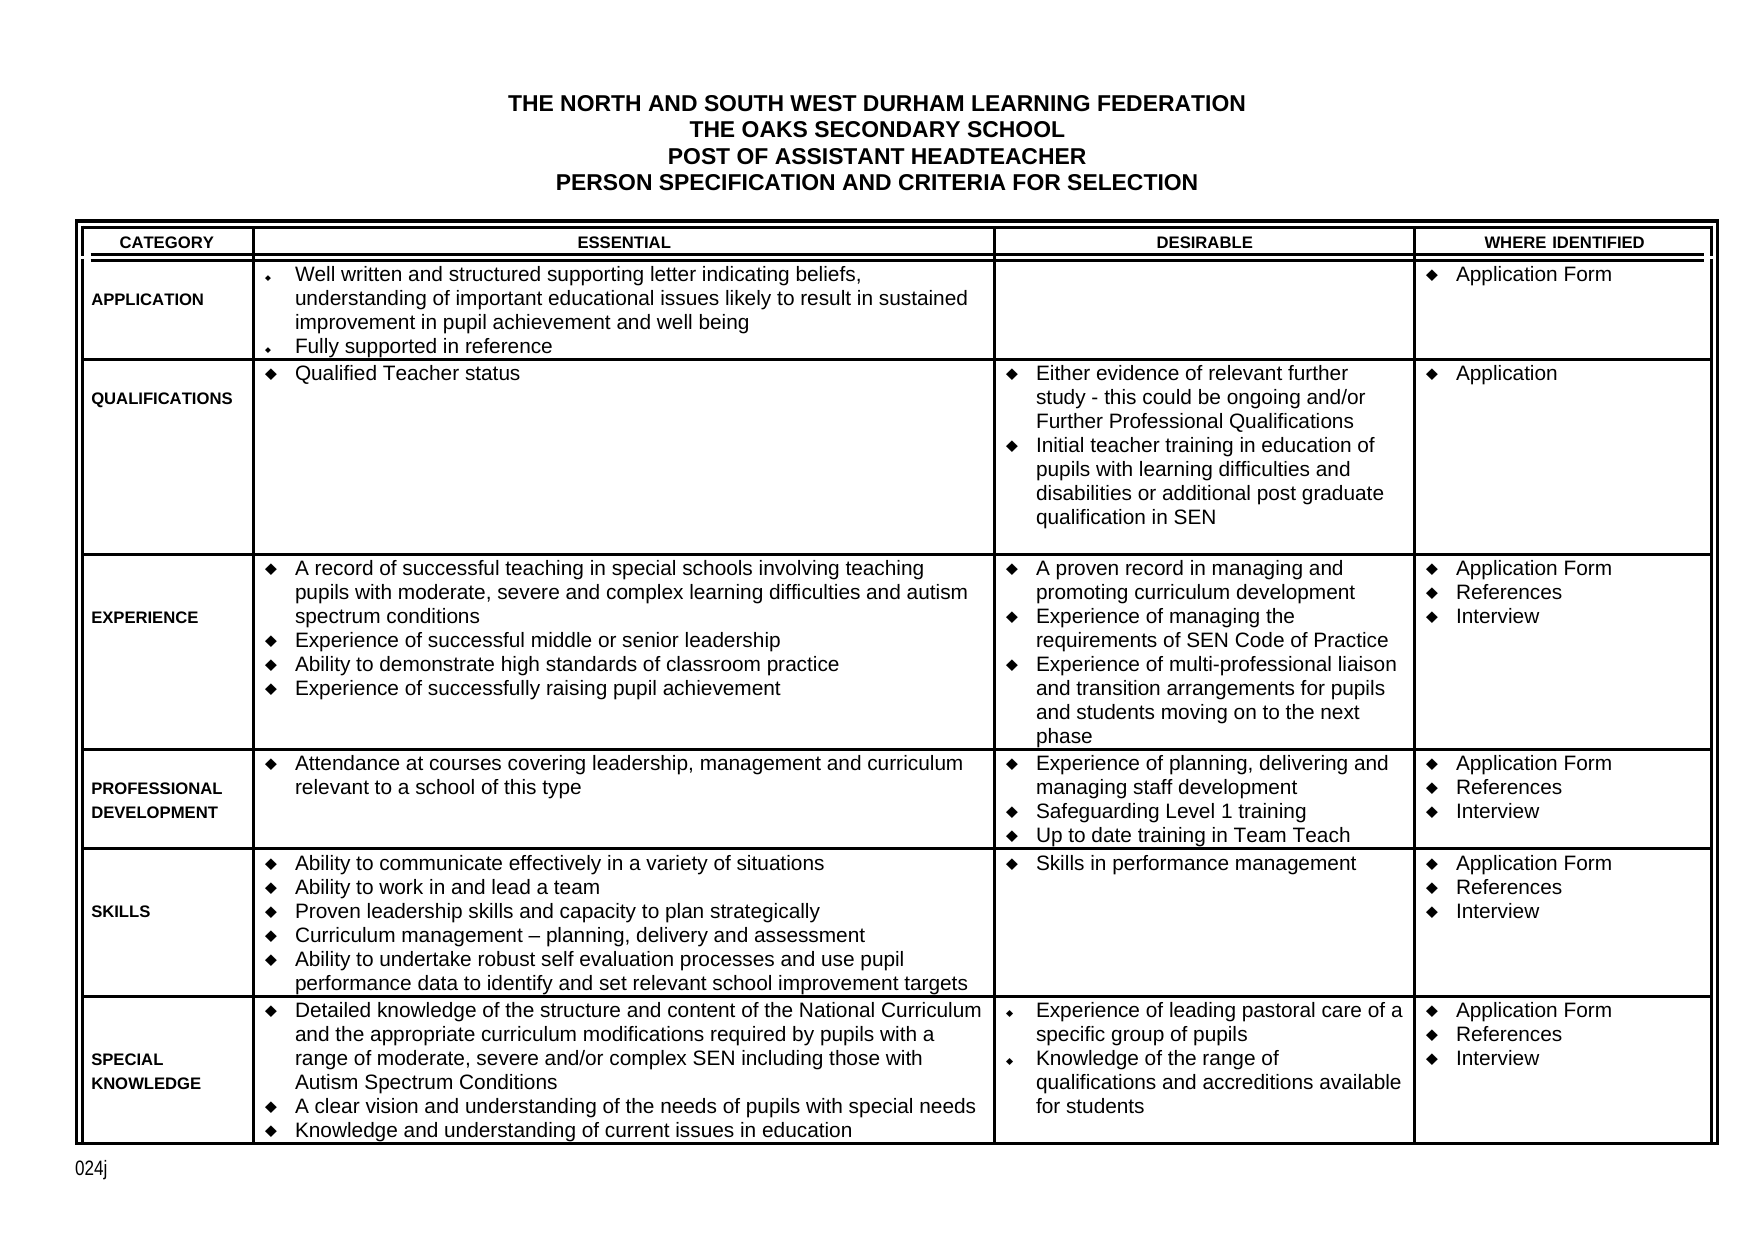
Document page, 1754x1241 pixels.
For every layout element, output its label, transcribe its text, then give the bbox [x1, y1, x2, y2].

table_cell professional development [84, 751, 252, 847]
table_header category [80, 223, 253, 253]
table_header essential [255, 229, 993, 253]
table_cell application [80, 253, 252, 358]
table_cell qualifications [84, 361, 252, 553]
table_header desirable [996, 229, 1413, 253]
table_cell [1416, 998, 1710, 1142]
table_cell experience [84, 556, 252, 748]
table_cell Skills in performance management [996, 850, 1413, 995]
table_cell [996, 998, 1413, 1142]
table_cell Either evidence of relevant further study - this could be ongoing and/or Further Professional Qualifications Initial teacher training in education of pupils with learning difficulties and disabilities or additional post graduate qualification in SEN [996, 361, 1413, 553]
table_cell [996, 262, 1413, 358]
text THE OAKS SECONDARY SCHOOL [75, 116, 1679, 143]
text THE NORTH AND SOUTH WEST DURHAM LEARNING FEDERATION [75, 90, 1679, 116]
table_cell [255, 998, 993, 1142]
table_cell A proven record in managing and promoting curriculum development Experience of managing the requirements of SEN Code of Practice Experience of multi-professional liaison and transition arrangements for pupils and students moving on to the next phase [996, 556, 1413, 748]
table_cell Qualified Teacher status [255, 361, 993, 553]
table_cell special knowledge [84, 998, 252, 1142]
table_cell Ability to communicate effectively in a variety of situations Ability to work in and lead a team Proven leadership skills and capacity to plan strategically Curriculum management – planning, delivery and assessment Ability to undertake robust self evaluation processes and use pupil performance data to identify and set relevant school improvement targets [255, 850, 993, 995]
table_cell A record of successful teaching in special schools involving teaching pupils with moderate, severe and complex learning difficulties and autism spectrum conditions Experience of successful middle or senior leadership Ability to demonstrate high standards of classroom practice Experience of successfully raising pupil achievement [255, 556, 993, 748]
table_cell Application Form References Interview [1416, 751, 1710, 847]
table_cell Application [1416, 361, 1710, 553]
table_cell Experience of planning, delivering and managing staff development Safeguarding Level 1 training Up to date training in Team Teach [996, 751, 1413, 847]
text POST OF ASSISTANT HEADTEACHER [75, 143, 1679, 169]
table_cell Application Form References Interview [1416, 556, 1710, 748]
table_header where identified [1415, 223, 1714, 253]
text PERSON SPECIFICATION AND CRITERIA FOR SELECTION [75, 169, 1679, 195]
table_cell Application Form [1416, 253, 1714, 358]
table_cell Attendance at courses covering leadership, management and curriculum relevant to a school of this type [255, 751, 993, 847]
table_cell Well written and structured supporting letter indicating beliefs, understanding of important educational issues likely to result in sustained improvement in pupil achievement and well being Fully supported in reference [255, 262, 993, 358]
table_cell skills [84, 850, 252, 995]
table_cell Application Form References Interview [1416, 850, 1710, 995]
